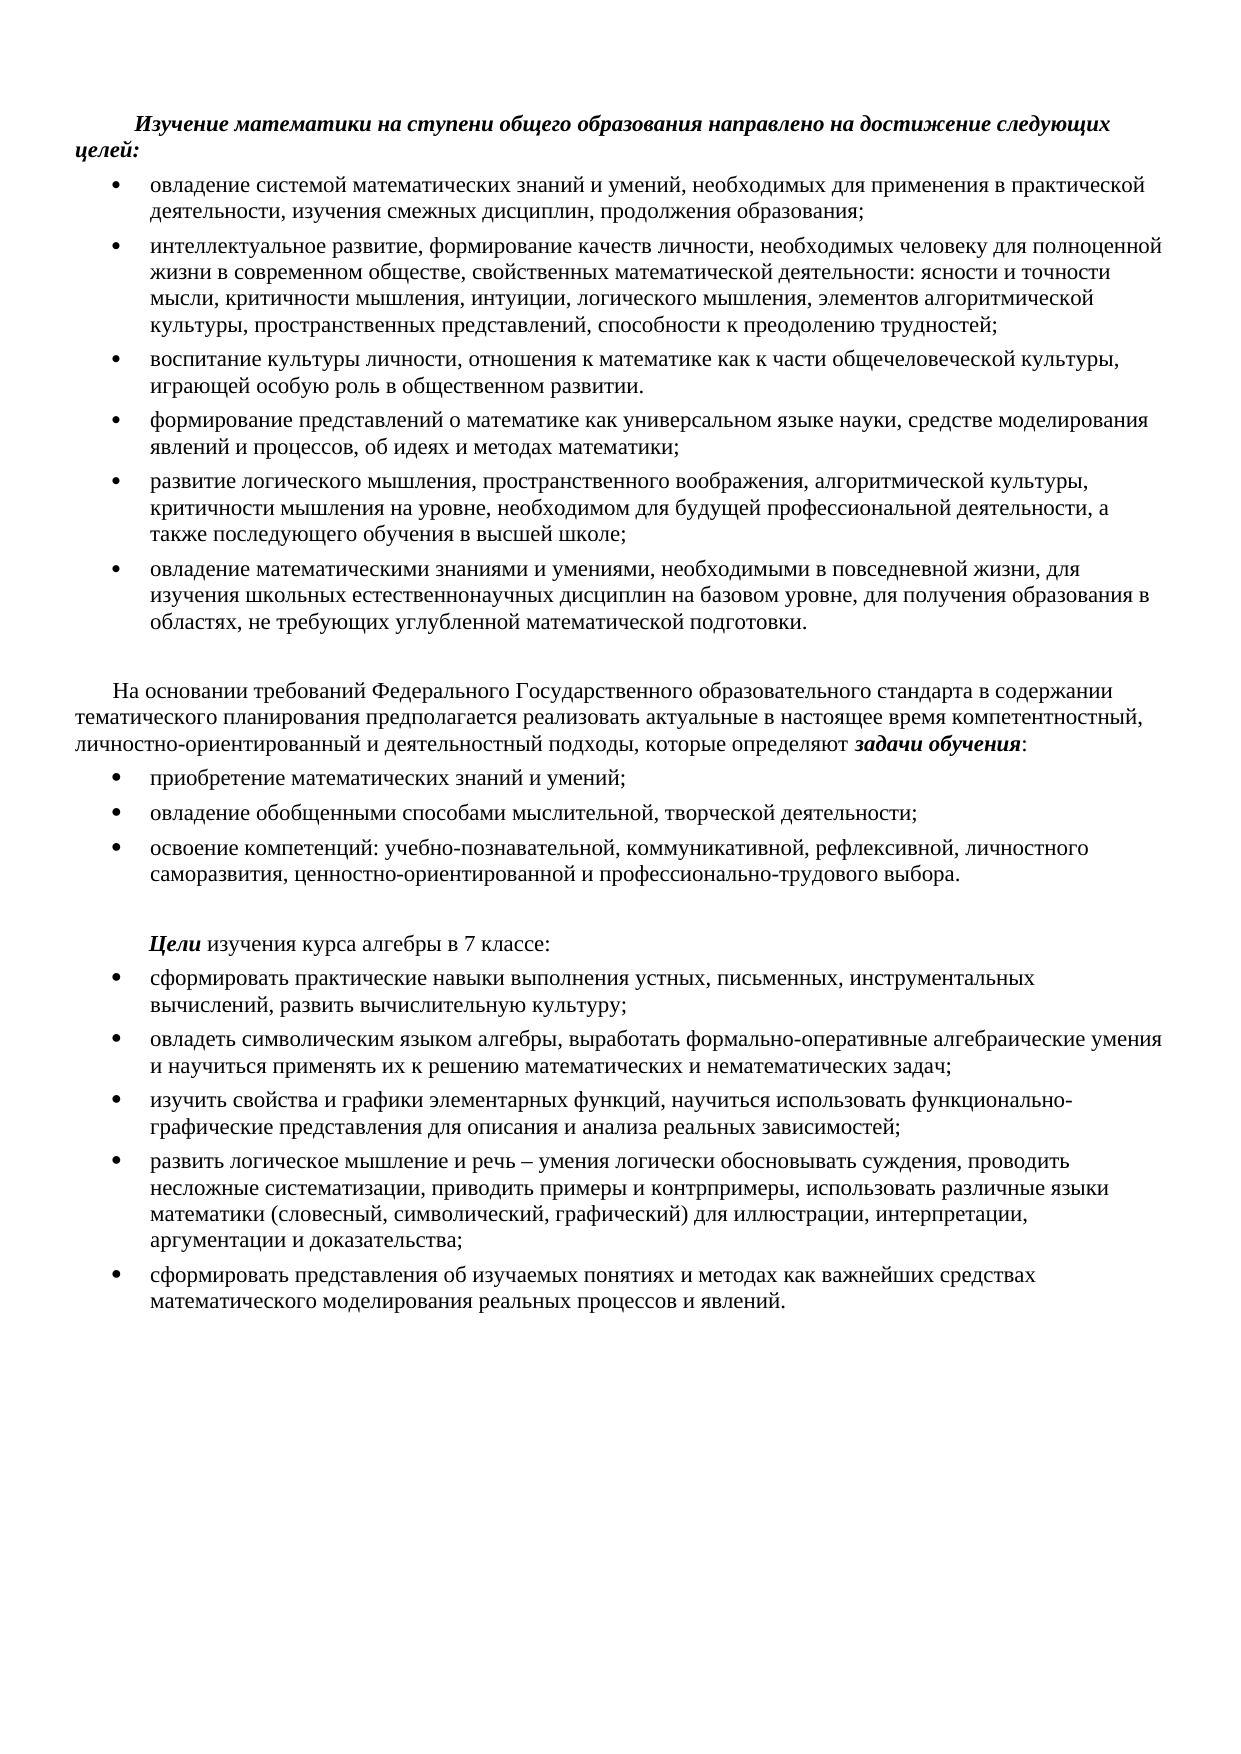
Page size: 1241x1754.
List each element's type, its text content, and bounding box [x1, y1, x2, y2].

list овладение системой математических знаний и умений, необходимых для применения в практической деятельности, изучения смежных дисциплин, продолжения образования; [112, 171, 1165, 223]
text На основании требований Федерального Государственного образовательного стандарта в содержании тематического планирования предполагается реализовать актуальные в настоящее время компетентностный, личностно-ориентированный и деятельностный подходы, которые определяют задачи обучения: [75, 677, 1165, 756]
list овладение обобщенными способами мыслительной, творческой деятельности; [112, 799, 1165, 826]
list овладение математическими знаниями и умениями, необходимыми в повседневной жизни, для изучения школьных естественнонаучных дисциплин на базовом уровне, для получения образования в областях, не требующих углубленной математической подготовки. [112, 555, 1165, 634]
text Цели изучения курса алгебры в 7 классе: [75, 929, 1165, 956]
list приобретение математических знаний и умений; [112, 764, 1165, 791]
list развитие логического мышления, пространственного воображения, алгоритмической культуры, критичности мышления на уровне, необходимом для будущей профессиональной деятельности, а также последующего обучения в высшей школе; [112, 468, 1165, 547]
text Изучение математики на ступени общего образования направлено на достижение следующих целей: [75, 110, 1165, 162]
list сформировать практические навыки выполнения устных, письменных, инструментальных вычислений, развить вычислительную культуру; [112, 964, 1165, 1017]
list воспитание культуры личности, отношения к математике как к части общечеловеческой культуры, играющей особую роль в общественном развитии. [112, 346, 1165, 398]
list развить логическое мышление и речь – умения логически обосновывать суждения, проводить несложные систематизации, приводить примеры и контрпримеры, использовать различные языки математики (словесный, символический, графический) для иллюстрации, интерпретации, аргументации и доказательства; [112, 1147, 1165, 1253]
list освоение компетенций: учебно-познавательной, коммуникативной, рефлексивной, личностного саморазвития, ценностно-ориентированной и профессионально-трудового выбора. [112, 834, 1165, 887]
list формирование представлений о математике как универсальном языке науки, средстве моделирования явлений и процессов, об идеях и методах математики; [112, 407, 1165, 459]
list сформировать представления об изучаемых понятиях и методах как важнейших средствах математического моделирования реальных процессов и явлений. [112, 1261, 1165, 1314]
list овладеть символическим языком алгебры, выработать формально-оперативные алгебраические умения и научиться применять их к решению математических и нематематических задач; [112, 1025, 1165, 1078]
list интеллектуальное развитие, формирование качеств личности, необходимых человеку для полноценной жизни в современном обществе, свойственных математической деятельности: ясности и точности мысли, критичности мышления, интуиции, логического мышления, элементов алгоритмической культуры, пространственных представлений, способности к преодолению трудностей; [112, 232, 1165, 337]
list изучить свойства и графики элементарных функций, научиться использовать функционально-графические представления для описания и анализа реальных зависимостей; [112, 1086, 1165, 1139]
